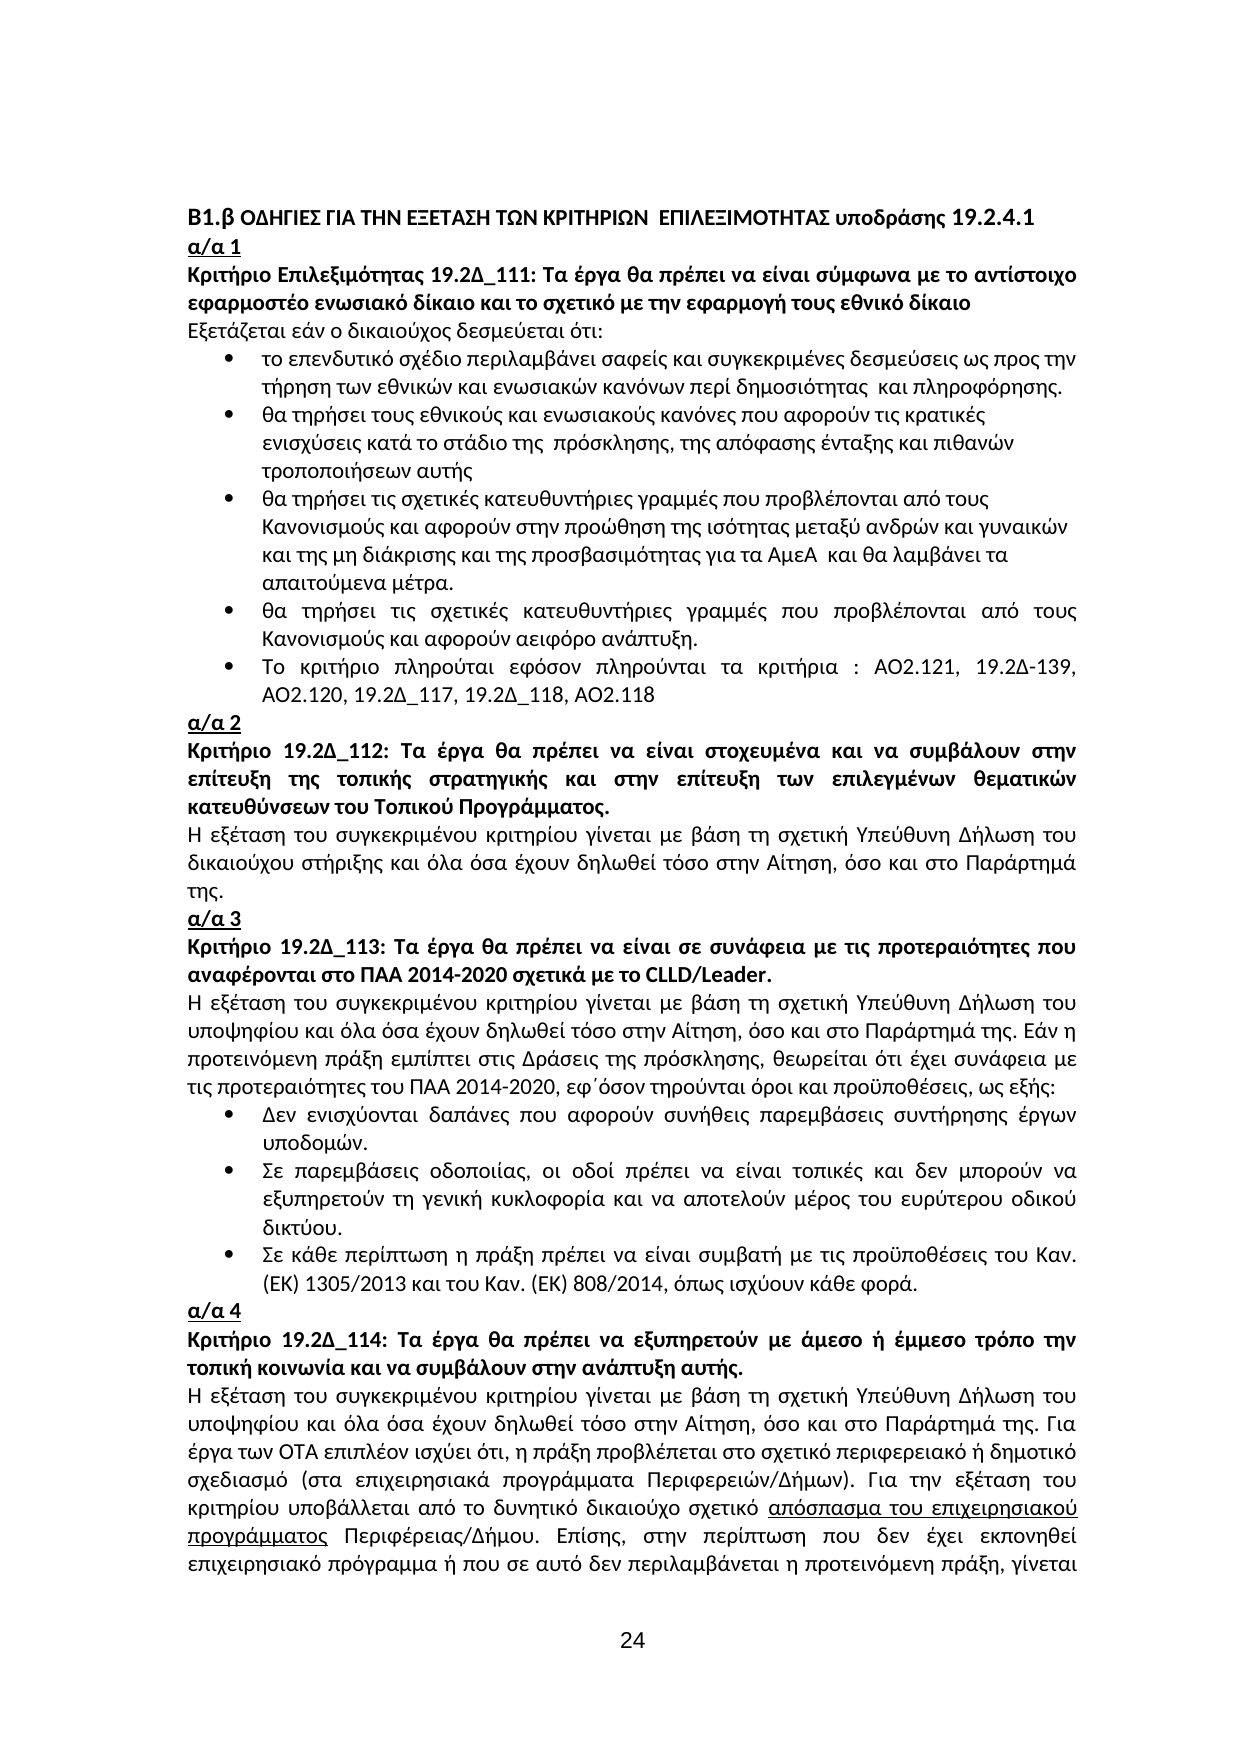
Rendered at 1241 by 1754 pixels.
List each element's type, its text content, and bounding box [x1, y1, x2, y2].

text Β1.β ΟΔΗΓΙΕΣ ΓΙΑ ΤΗΝ ΕΞΕΤΑΣΗ ΤΩΝ ΚΡΙΤΗΡΙΩΝ ΕΠΙΛΕΞΙΜΟΤΗΤΑΣ υποδράσης 19.2.4.1 [187, 201, 1078, 232]
text Η εξέταση του συγκεκριμένου κριτηρίου γίνεται με βάση τη σχετική Υπεύθυνη Δήλωση του δικαιούχου στήριξης και όλα όσα έχουν δηλωθεί τόσο στην Αίτηση, όσο και στο Παράρτημά της. [187, 820, 1078, 904]
list θα τηρήσει τους εθνικούς και ενωσιακούς κανόνες που αφορούν τις κρατικές ενισχύσεις κατά το στάδιο της πρόσκλησης, της απόφασης ένταξης και πιθανών τροποποιήσεων αυτής [225, 400, 1078, 484]
list Δεν ενισχύονται δαπάνες που αφορούν συνήθεις παρεμβάσεις συντήρησης έργων υποδομών. [225, 1101, 1078, 1157]
list Σε κάθε περίπτωση η πράξη πρέπει να είναι συμβατή με τις προϋποθέσεις του Καν. (ΕΚ) 1305/2013 και του Καν. (ΕΚ) 808/2014, όπως ισχύουν κάθε φορά. [225, 1241, 1078, 1297]
text Η εξέταση του συγκεκριμένου κριτηρίου γίνεται με βάση τη σχετική Υπεύθυνη Δήλωση του υποψηφίου και όλα όσα έχουν δηλωθεί τόσο στην Αίτηση, όσο και στο Παράρτημά της. Εάν η προτεινόμενη πράξη εμπίπτει στις Δράσεις της πρόσκλησης, θεωρείται ότι έχει συνάφεια με τις προτεραιότητες του ΠΑΑ 2014-2020, εφ΄όσον τηρούνται όροι και προϋποθέσεις, ως εξής: [187, 988, 1078, 1101]
text Εξετάζεται εάν ο δικαιούχος δεσμεύεται ότι: [187, 316, 1078, 344]
list θα τηρήσει τις σχετικές κατευθυντήριες γραμμές που προβλέπονται από τους Κανονισμούς και αφορούν αειφόρο ανάπτυξη. [225, 596, 1078, 652]
text α/α 4 [187, 1297, 1078, 1325]
list το επενδυτικό σχέδιο περιλαμβάνει σαφείς και συγκεκριμένες δεσμεύσεις ως προς την τήρηση των εθνικών και ενωσιακών κανόνων περί δημοσιότητας και πληροφόρησης. [225, 344, 1078, 400]
text α/α 2 [187, 708, 1078, 736]
text α/α 1 [187, 232, 1078, 260]
list Σε παρεμβάσεις οδοποιίας, οι οδοί πρέπει να είναι τοπικές και δεν μπορούν να εξυπηρετούν τη γενική κυκλοφορία και να αποτελούν μέρος του ευρύτερου οδικού δικτύου. [225, 1157, 1078, 1241]
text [187, 1381, 1078, 1577]
text Κριτήριο 19.2Δ_114: Τα έργα θα πρέπει να εξυπηρετούν με άμεσο ή έμμεσο τρόπο την τοπική κοινωνία και να συμβάλουν στην ανάπτυξη αυτής. [187, 1325, 1078, 1381]
text Κριτήριο 19.2Δ_113: Τα έργα θα πρέπει να είναι σε συνάφεια με τις προτεραιότητες που αναφέρονται στο ΠΑΑ 2014-2020 σχετικά με το CLLD/Leader. [187, 932, 1078, 988]
text α/α 3 [187, 904, 1078, 932]
text Κριτήριο Επιλεξιμότητας 19.2Δ_111: Τα έργα θα πρέπει να είναι σύμφωνα με το αντίστοιχο εφαρμοστέο ενωσιακό δίκαιο και το σχετικό με την εφαρμογή τους εθνικό δίκαιο [187, 260, 1078, 316]
text Κριτήριο 19.2Δ_112: Τα έργα θα πρέπει να είναι στοχευμένα και να συμβάλουν στην επίτευξη της τοπικής στρατηγικής και στην επίτευξη των επιλεγμένων θεματικών κατευθύνσεων του Τοπικού Προγράμματος. [187, 736, 1078, 820]
list θα τηρήσει τις σχετικές κατευθυντήριες γραμμές που προβλέπονται από τους Κανονισμούς και αφορούν στην προώθηση της ισότητας μεταξύ ανδρών και γυναικών και της μη διάκρισης και της προσβασιμότητας για τα ΑμεΑ και θα λαμβάνει τα απαιτούμενα μέτρα. [225, 484, 1078, 596]
list Το κριτήριο πληρούται εφόσον πληρούνται τα κριτήρια : ΑΟ2.121, 19.2Δ-139, ΑΟ2.120, 19.2Δ_117, 19.2Δ_118, ΑΟ2.118 [225, 652, 1078, 708]
